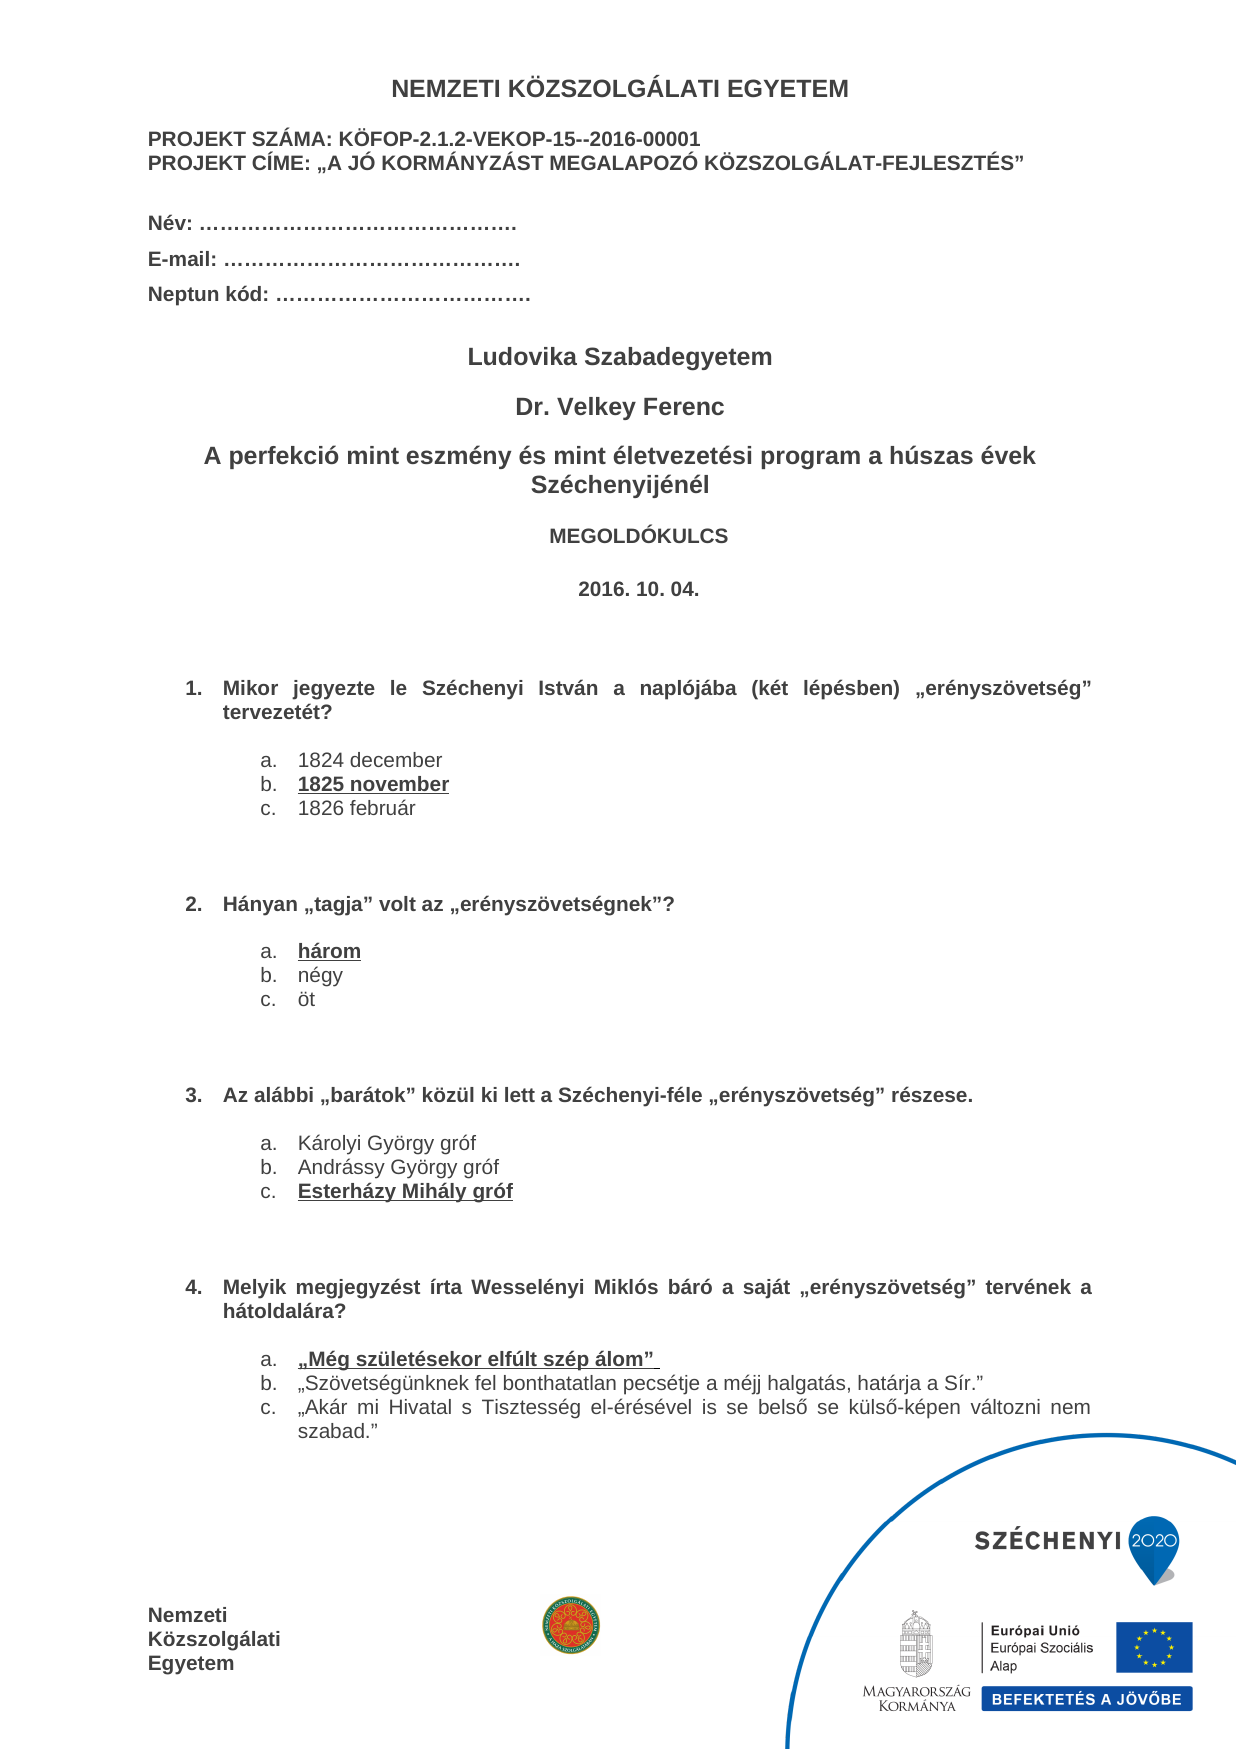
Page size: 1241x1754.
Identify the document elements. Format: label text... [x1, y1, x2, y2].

list 1825 november [260, 772, 1093, 796]
text MEGOLDÓKULCS [185, 524, 1093, 548]
text Ludovika Szabadegyetem [148, 342, 1093, 371]
list négy [260, 963, 1093, 987]
list Melyik megjegyzést írta Wesselényi Miklós báró a saját „erényszövetség” tervének a hátoldalára? [185, 1275, 1093, 1323]
list Károlyi György gróf [260, 1131, 1093, 1155]
list 1826 február [260, 796, 1093, 819]
list három [260, 939, 1093, 963]
list „Akár mi Hivatal s Tisztesség el-érésével is se belső se külső-képen változni nem szabad.” [260, 1394, 1093, 1442]
list öt [260, 987, 1093, 1011]
picture [540, 1594, 602, 1656]
text 2016. 10. 04. [185, 576, 1093, 600]
list „Még születésekor elfúlt szép álom” [260, 1347, 1093, 1371]
text Dr. Velkey Ferenc [148, 392, 1093, 421]
list 1824 december [260, 748, 1093, 772]
list Az alábbi „barátok” közül ki lett a Széchenyi-féle „erényszövetség” részese. [185, 1083, 1093, 1107]
list Esterházy Mihály gróf [260, 1179, 1093, 1203]
list Hányan „tagja” volt az „erényszövetségnek”? [185, 891, 1093, 915]
text A perfekció mint eszmény és mint életvezetési program a húszas évek Széchenyijénél [148, 441, 1093, 499]
list Andrássy György gróf [260, 1155, 1093, 1179]
picture [776, 1425, 1236, 1749]
list Mikor jegyezte le Széchenyi István a naplójába (két lépésben) „erényszövetség” tervezetét? [185, 676, 1093, 724]
list „Szövetségünknek fel bonthatatlan pecsétje a méjj halgatás, határja a Sír.” [260, 1371, 1093, 1394]
